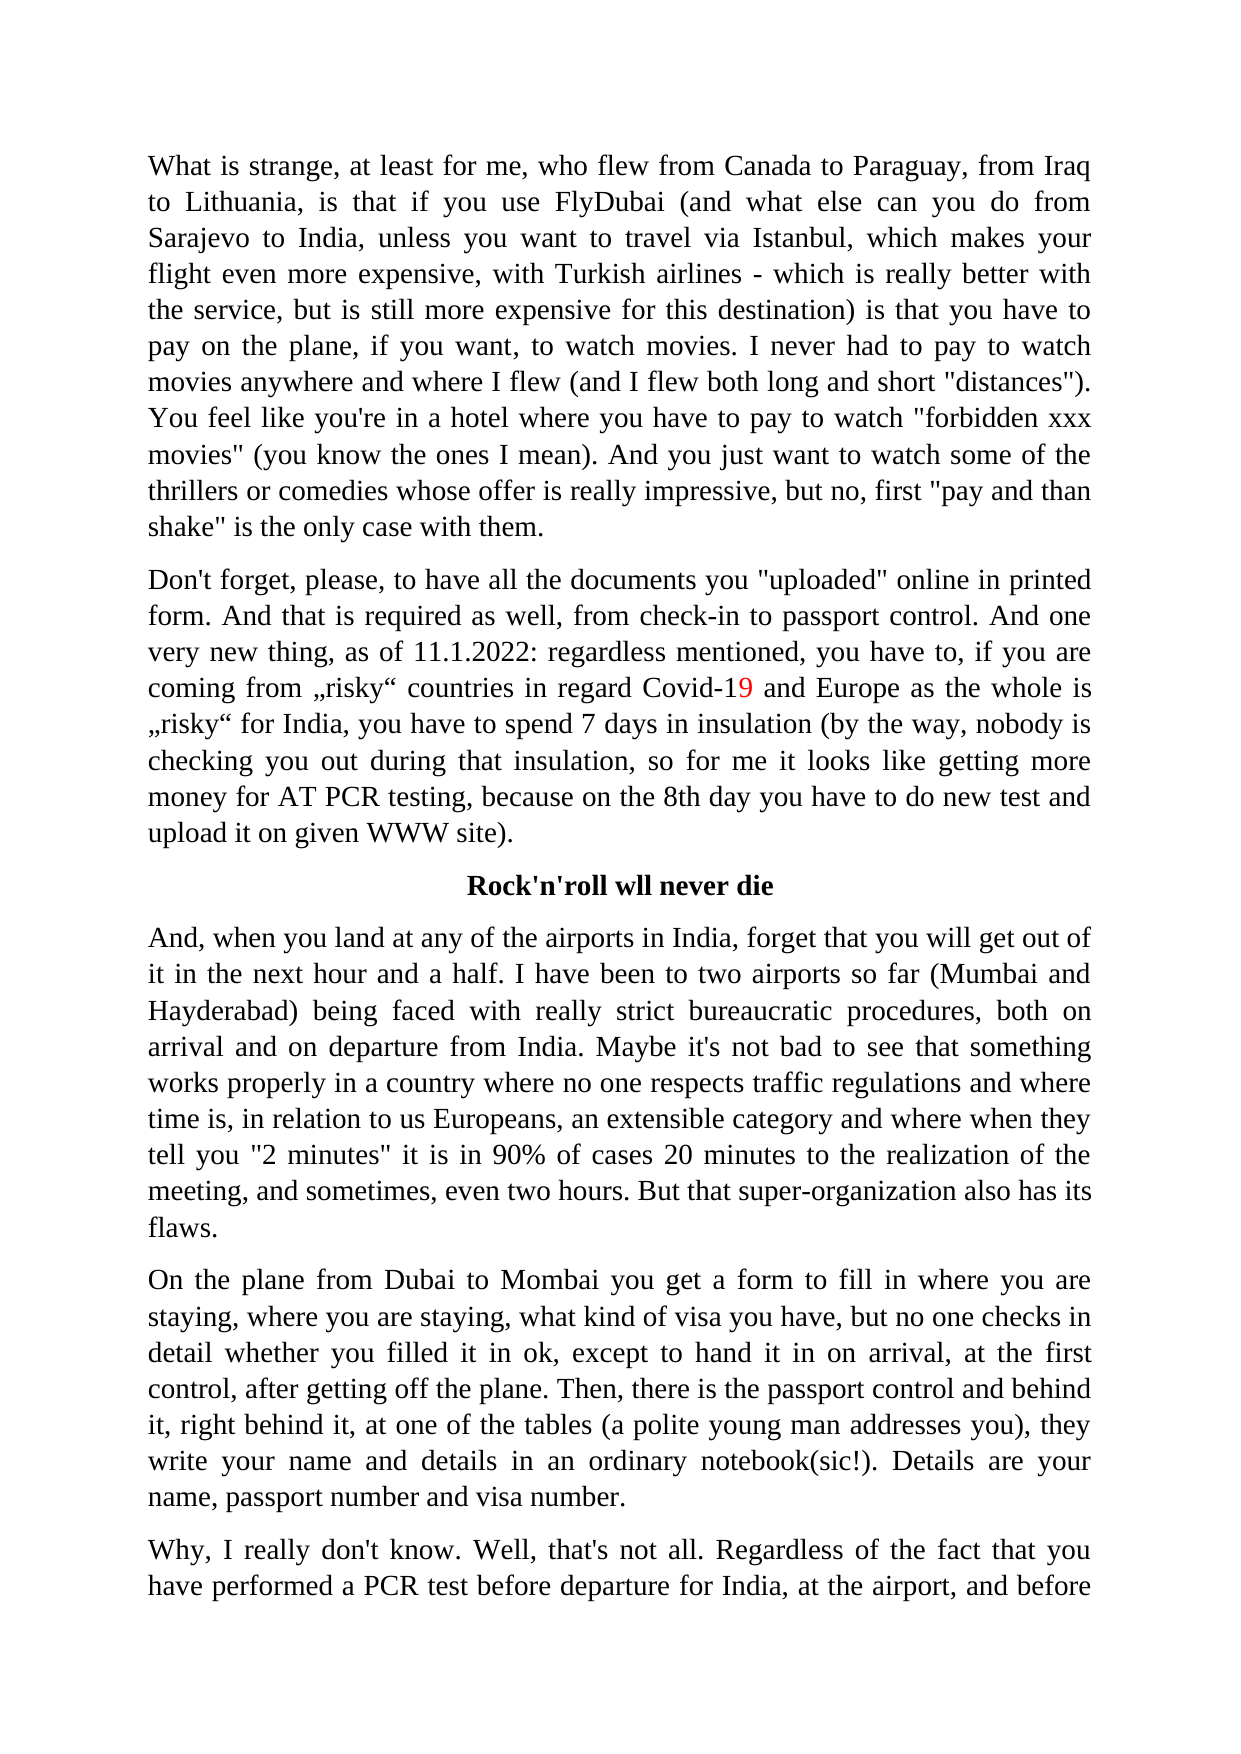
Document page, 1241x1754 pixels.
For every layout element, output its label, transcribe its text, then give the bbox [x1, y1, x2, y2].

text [148, 1532, 1093, 1602]
text And, when you land at any of the airports in India, forget that you will get out of it in the next hour and a half. I have been to two airports so far (Mumbai and Hayderabad) being faced with really strict bureaucratic procedures, both on arrival and on departure from India. Maybe it's not bad to see that something works properly in a country where no one respects traffic regulations and where time is, in relation to us Europeans, an extensible category and where when they tell you "2 minutes" it is in 90% of cases 20 minutes to the realization of the meeting, and sometimes, even two hours. But that super-organization also has its flaws. [148, 921, 1093, 1243]
text On the plane from Dubai to Mombai you get a form to fill in where you are staying, where you are staying, what kind of visa you have, but no one checks in detail whether you filled it in ok, except to hand it in on arrival, at the first control, after getting off the plane. Then, there is the passport control and behind it, right behind it, at one of the tables (a polite young man addresses you), they write your name and details in an ordinary notebook(sic!). Details are your name, passport number and visa number. [148, 1262, 1093, 1513]
text Don't forget, please, to have all the documents you "uploaded" online in printed form. And that is required as well, from check-in to passport control. And one very new thing, as of 11.1.2022: regardless mentioned, you have to, if you are coming from „risky“ countries in regard Covid-19 and Europe as the whole is „risky“ for India, you have to spend 7 days in insulation (by the way, nobody is checking you out during that insulation, so for me it looks like getting more money for AT PCR testing, because on the 8th day you have to do new test and upload it on given WWW site). [148, 562, 1093, 848]
text Rock'n'roll wll never die [148, 868, 1093, 901]
text What is strange, at least for me, who flew from Canada to Paraguay, from Iraq to Lithuania, is that if you use FlyDubai (and what else can you do from Sarajevo to India, unless you want to travel via Istanbul, which makes your flight even more expensive, with Turkish airlines - which is really better with the service, but is still more expensive for this destination) is that you have to pay on the plane, if you want, to watch movies. I never had to pay to watch movies anywhere and where I flew (and I flew both long and short "distances"). You feel like you're in a hotel where you have to pay to watch "forbidden xxx movies" (you know the ones I mean). And you just want to watch some of the thrillers or comedies whose offer is really impressive, but no, first "pay and than shake" is the only case with them. [148, 148, 1093, 543]
